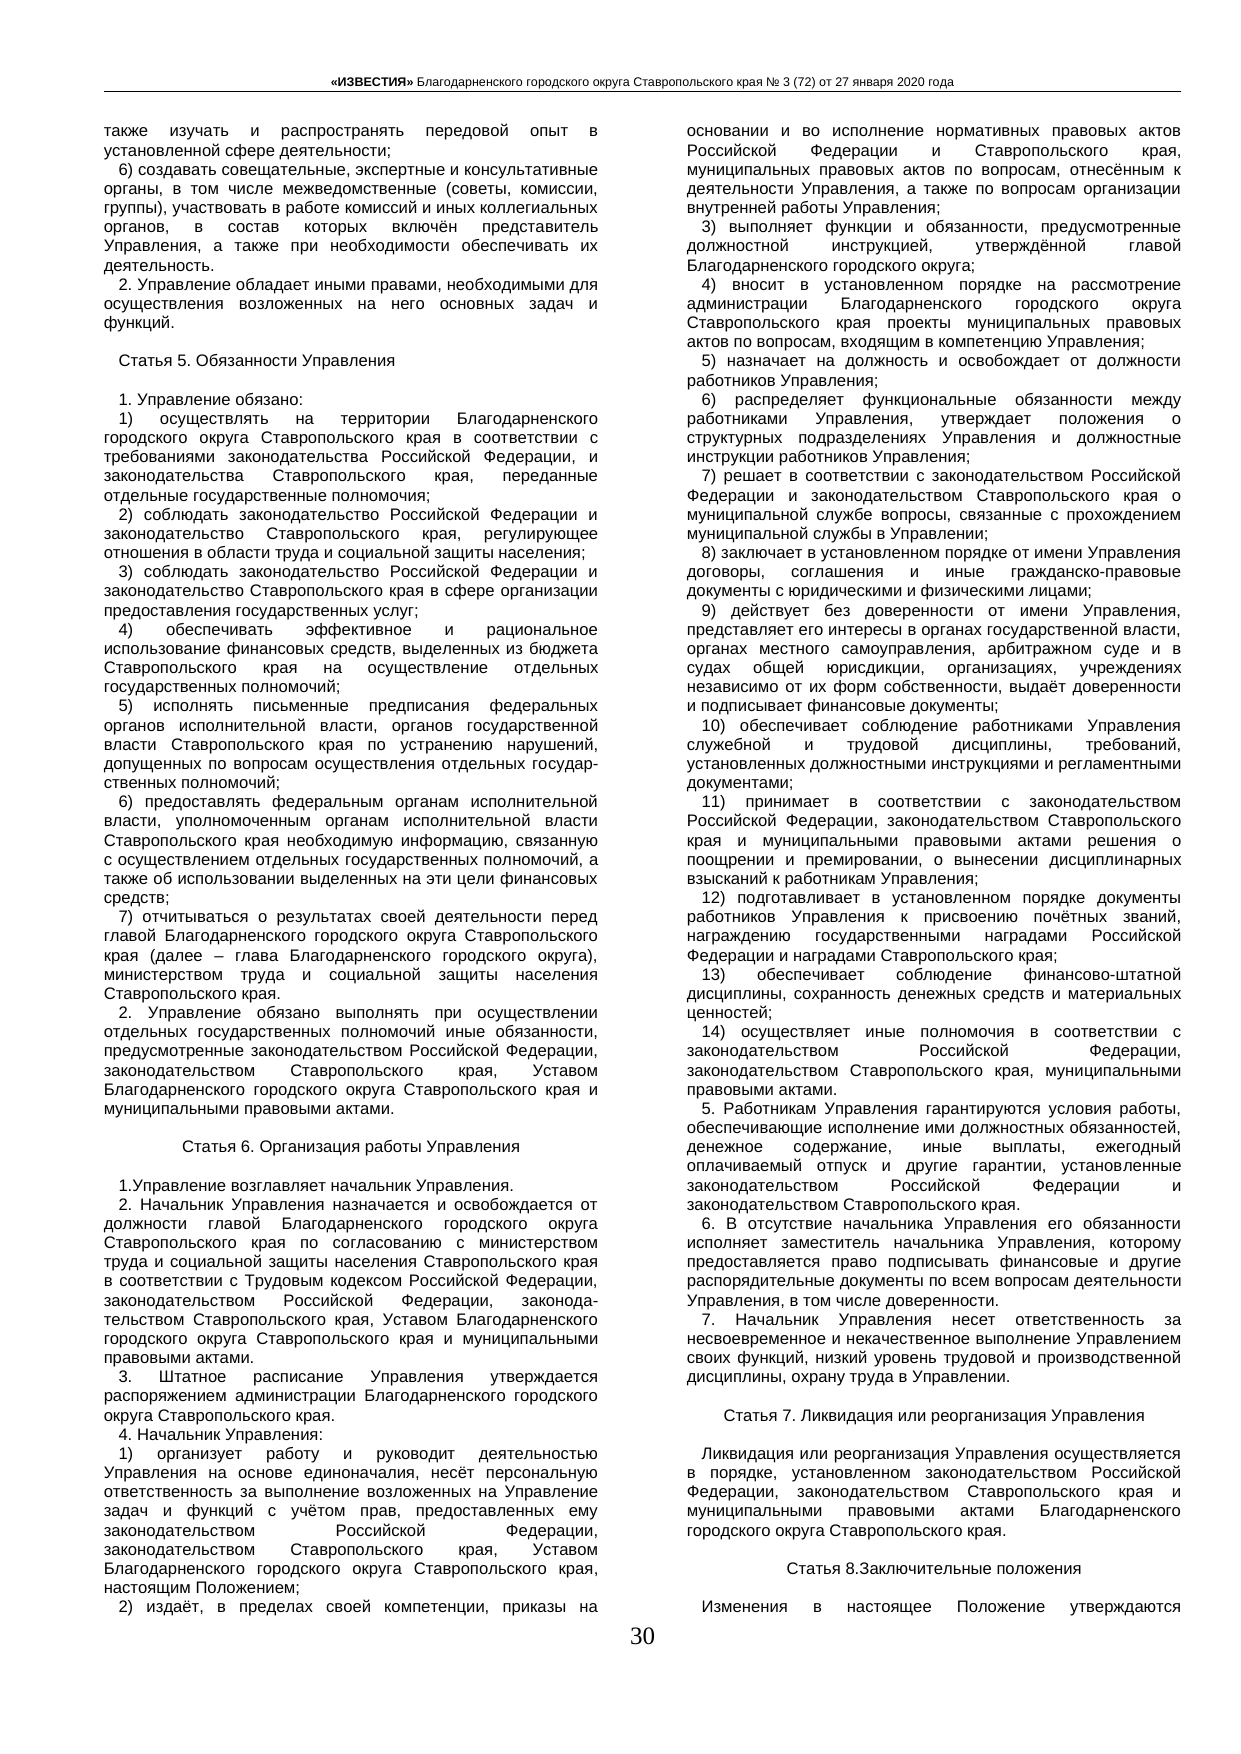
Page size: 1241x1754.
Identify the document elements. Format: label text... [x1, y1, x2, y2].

text 2) соблюдать законодательство Российской Федерации и законодательство Ставропольского края, регулирующее отношения в области труда и социальной защиты населения; [103, 504, 598, 562]
text Статья 5. Обязанности Управления [103, 351, 598, 370]
text 5) исполнять письменные предписания федеральных органов исполнительной власти, органов государственной власти Ставропольского края по устранению нарушений, допущенных по вопросам осуществления отдельных государственных полномочий; [103, 696, 598, 792]
text 4) обеспечивать эффективное и рациональное использование финансовых средств, выделенных из бюджета Ставропольского края на осуществление отдельных государственных полномочий; [103, 619, 598, 696]
text 12) подготавливает в установленном порядке документы работников Управления к присвоению почётных званий, награждению государственными наградами Российской Федерации и наградами Ставропольского края; [687, 888, 1181, 964]
text 13) обеспечивает соблюдение финансово-штатной дисциплины, сохранность денежных средств и материальных ценностей; [687, 964, 1181, 1022]
text 8) заключает в установленном порядке от имени Управления договоры, соглашения и иные гражданско-правовые документы с юридическими и физическими лицами; [687, 543, 1181, 600]
text 2. Управление обязано выполнять при осуществлении отдельных государственных полномочий иные обязанности, предусмотренные законодательством Российской Федерации, законодательством Ставропольского края, Уставом Благодарненского городского округа Ставропольского края и муниципальными правовыми актами. [103, 1003, 598, 1118]
text 3. Штатное расписание Управления утверждается распоряжением администрации Благодарненского городского округа Ставропольского края. [103, 1367, 598, 1424]
text 11) принимает в соответствии с законодательством Российской Федерации, законодательством Ставропольского края и муниципальными правовыми актами решения о поощрении и премировании, о вынесении дисциплинарных взысканий к работникам Управления; [687, 792, 1181, 888]
text 4. Начальник Управления: [103, 1424, 598, 1444]
text 6) распределяет функциональные обязанности между работниками Управления, утверждает положения о структурных подразделениях Управления и должностные инструкции работников Управления; [687, 389, 1181, 466]
text 7) отчитываться о результатах своей деятельности перед главой Благодарненского городского округа Ставропольского края (далее – глава Благодарненского городского округа), министерством труда и социальной защиты населения Ставропольского края. [103, 907, 598, 1003]
text 5) назначает на должность и освобождает от должности работников Управления; [687, 351, 1181, 389]
subtitle Статья 7. Ликвидация или реорганизация Управления [687, 1405, 1181, 1424]
text 6. В отсутствие начальника Управления его обязанности исполняет заместитель начальника Управления, которому предоставляется право подписывать финансовые и другие распорядительные документы по всем вопросам деятельности Управления, в том числе доверенности. [687, 1214, 1181, 1309]
text 1) организует работу и руководит деятельностью Управления на основе единоначалия, несёт персональную ответственность за выполнение возложенных на Управление задач и функций с учётом прав, предоставленных ему законодательством Российской Федерации, законодательством Ставропольского края, Уставом Благодарненского городского округа Ставропольского края, настоящим Положением; [103, 1444, 598, 1597]
text 14) осуществляет иные полномочия в соответствии с законодательством Российской Федерации, законодательством Ставропольского края, муниципальными правовыми актами. [687, 1022, 1181, 1099]
text 3) соблюдать законодательство Российской Федерации и законодательство Ставропольского края в сфере организации предоставления государственных услуг; [103, 562, 598, 619]
text 9) действует без доверенности от имени Управления, представляет его интересы в органах государственной власти, органах местного самоуправления, арбитражном суде и в судах общей юрисдикции, организациях, учреждениях независимо от их форм собственности, выдаёт доверенности и подписывает финансовые документы; [687, 600, 1181, 715]
text 7) решает в соответствии с законодательством Российской Федерации и законодательством Ставропольского края о муниципальной службе вопросы, связанные с прохождением муниципальной службы в Управлении; [687, 466, 1181, 543]
text 7. Начальник Управления несет ответственность за несвоевременное и некачественное выполнение Управлением своих функций, низкий уровень трудовой и производственной дисциплины, охрану труда в Управлении. [687, 1309, 1181, 1386]
text 2. Начальник Управления назначается и освобождается от должности главой Благодарненского городского округа Ставропольского края по согласованию с министерством труда и социальной защиты населения Ставропольского края в соответствии с Трудовым кодексом Российской Федерации, законодательством Российской Федерации, законодательством Ставропольского края, Уставом Благодарненского городского округа Ставропольского края и муниципальными правовыми актами. [103, 1194, 598, 1367]
subtitle Статья 8.Заключительные положения [687, 1559, 1181, 1578]
text 6) предоставлять федеральным органам исполнительной власти, уполномоченным органам исполнительной власти Ставропольского края необходимую информацию, связанную с осуществлением отдельных государственных полномочий, а также об использовании выделенных на эти цели финансовых средств; [103, 792, 598, 907]
title 1) осуществлять на территории Благодарненского городского округа Ставропольского края в соответствии с требованиями законодательства Российской Федерации, и законодательства Ставропольского края, переданные отдельные государственные полномочия; [103, 409, 598, 504]
text Ликвидация или реорганизация Управления осуществляется в порядке, установленном законодательством Российской Федерации, законодательством Ставропольского края и муниципальными правовыми актами Благодарненского городского округа Ставропольского края. [687, 1444, 1181, 1539]
text 1.Управление возглавляет начальник Управления. [103, 1175, 598, 1194]
text 2. Управление обладает иными правами, необходимыми для осуществления возложенных на него основных задач и функций. [103, 274, 598, 332]
text 1. Управление обязано: [103, 389, 598, 409]
text Статья 6. Организация работы Управления [103, 1137, 598, 1156]
text 2) издаёт, в пределах своей компетенции, приказы на основании и во исполнение нормативных правовых актов Российской Федерации и Ставропольского края, муниципальных правовых актов по вопросам, отнесённым к деятельности Управления, а также по вопросам организации внутренней работы Управления; [687, 121, 1181, 217]
text 4) вносит в установленном порядке на рассмотрение администрации Благодарненского городского округа Ставропольского края проекты муниципальных правовых актов по вопросам, входящим в компетенцию Управления; [687, 274, 1181, 351]
text 6) создавать совещательные, экспертные и консультативные органы, в том числе межведомственные (советы, комиссии, группы), участвовать в работе комиссий и иных коллегиальных органов, в состав которых включён представитель Управления, а также при необходимости обеспечивать их деятельность. [103, 159, 598, 274]
text 3) выполняет функции и обязанности, предусмотренные должностной инструкцией, утверждённой главой Благодарненского городского округа; [687, 217, 1181, 274]
text 10) обеспечивает соблюдение работниками Управления служебной и трудовой дисциплины, требований, установленных должностными инструкциями и регламентными документами; [687, 715, 1181, 792]
text 5. Работникам Управления гарантируются условия работы, обеспечивающие исполнение ими должностных обязанностей, денежное содержание, иные выплаты, ежегодный оплачиваемый отпуск и другие гарантии, установленные законодательством Российской Федерации и законодательством Ставропольского края. [687, 1099, 1181, 1214]
